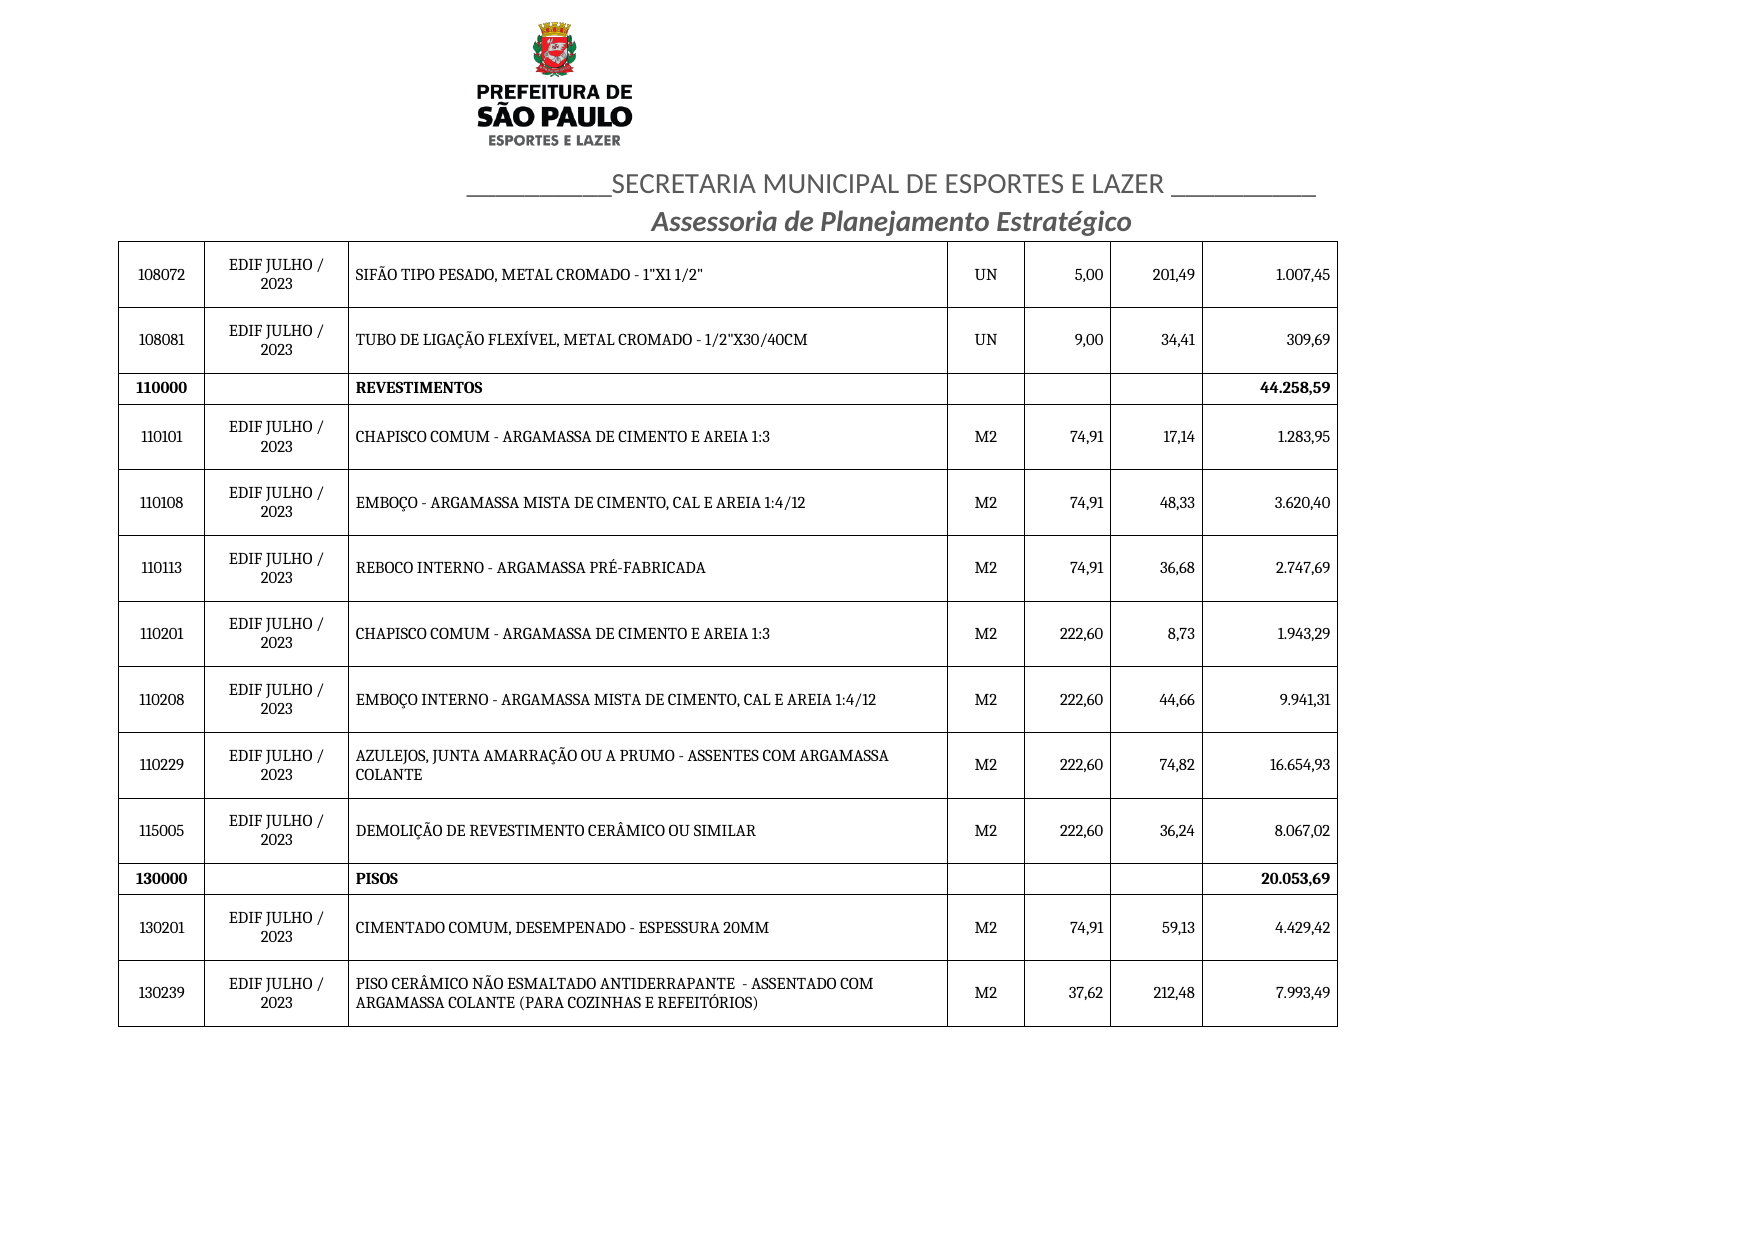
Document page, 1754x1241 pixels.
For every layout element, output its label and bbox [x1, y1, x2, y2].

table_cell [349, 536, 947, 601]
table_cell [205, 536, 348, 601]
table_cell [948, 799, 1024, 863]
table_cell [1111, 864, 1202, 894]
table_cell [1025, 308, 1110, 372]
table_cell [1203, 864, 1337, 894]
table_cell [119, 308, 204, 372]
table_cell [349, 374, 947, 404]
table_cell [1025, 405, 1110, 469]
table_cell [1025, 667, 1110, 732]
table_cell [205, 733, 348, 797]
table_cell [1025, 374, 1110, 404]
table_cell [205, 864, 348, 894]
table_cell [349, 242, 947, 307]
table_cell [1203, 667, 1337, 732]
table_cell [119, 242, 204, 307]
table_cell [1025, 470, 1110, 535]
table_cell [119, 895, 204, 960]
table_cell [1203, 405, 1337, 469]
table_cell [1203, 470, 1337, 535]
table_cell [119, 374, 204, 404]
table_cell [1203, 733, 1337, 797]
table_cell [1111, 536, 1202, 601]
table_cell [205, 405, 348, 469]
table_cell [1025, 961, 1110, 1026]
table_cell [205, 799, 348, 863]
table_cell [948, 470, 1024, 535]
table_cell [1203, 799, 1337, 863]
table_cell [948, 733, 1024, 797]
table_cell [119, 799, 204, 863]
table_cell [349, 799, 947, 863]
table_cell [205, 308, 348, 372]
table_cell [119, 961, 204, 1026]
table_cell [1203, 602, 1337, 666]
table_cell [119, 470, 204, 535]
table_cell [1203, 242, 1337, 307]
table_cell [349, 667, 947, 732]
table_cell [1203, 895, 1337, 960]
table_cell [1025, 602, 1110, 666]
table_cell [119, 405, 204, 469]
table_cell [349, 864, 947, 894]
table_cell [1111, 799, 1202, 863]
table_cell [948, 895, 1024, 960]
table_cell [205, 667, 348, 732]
picture [442, 0, 667, 168]
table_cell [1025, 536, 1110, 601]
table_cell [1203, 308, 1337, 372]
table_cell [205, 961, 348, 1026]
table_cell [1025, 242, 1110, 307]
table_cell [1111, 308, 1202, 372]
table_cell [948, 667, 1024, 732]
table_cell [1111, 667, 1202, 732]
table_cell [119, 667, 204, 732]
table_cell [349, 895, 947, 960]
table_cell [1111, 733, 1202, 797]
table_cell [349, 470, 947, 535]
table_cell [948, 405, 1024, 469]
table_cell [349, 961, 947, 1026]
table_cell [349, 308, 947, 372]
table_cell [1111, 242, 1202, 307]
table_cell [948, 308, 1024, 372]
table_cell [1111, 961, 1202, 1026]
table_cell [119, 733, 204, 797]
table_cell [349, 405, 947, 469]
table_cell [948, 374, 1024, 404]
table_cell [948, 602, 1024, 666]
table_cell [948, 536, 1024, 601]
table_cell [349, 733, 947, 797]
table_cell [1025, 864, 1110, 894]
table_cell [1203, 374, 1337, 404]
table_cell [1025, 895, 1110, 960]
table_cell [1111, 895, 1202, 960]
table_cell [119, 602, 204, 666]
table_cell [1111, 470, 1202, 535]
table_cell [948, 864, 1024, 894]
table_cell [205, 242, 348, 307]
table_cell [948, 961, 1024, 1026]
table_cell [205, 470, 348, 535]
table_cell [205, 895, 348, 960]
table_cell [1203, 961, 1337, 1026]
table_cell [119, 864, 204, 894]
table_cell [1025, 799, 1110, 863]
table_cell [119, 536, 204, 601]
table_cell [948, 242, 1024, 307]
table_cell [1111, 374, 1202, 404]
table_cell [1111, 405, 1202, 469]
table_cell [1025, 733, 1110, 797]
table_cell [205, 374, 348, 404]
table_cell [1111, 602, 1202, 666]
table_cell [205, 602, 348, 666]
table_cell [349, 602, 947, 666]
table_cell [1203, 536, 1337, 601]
